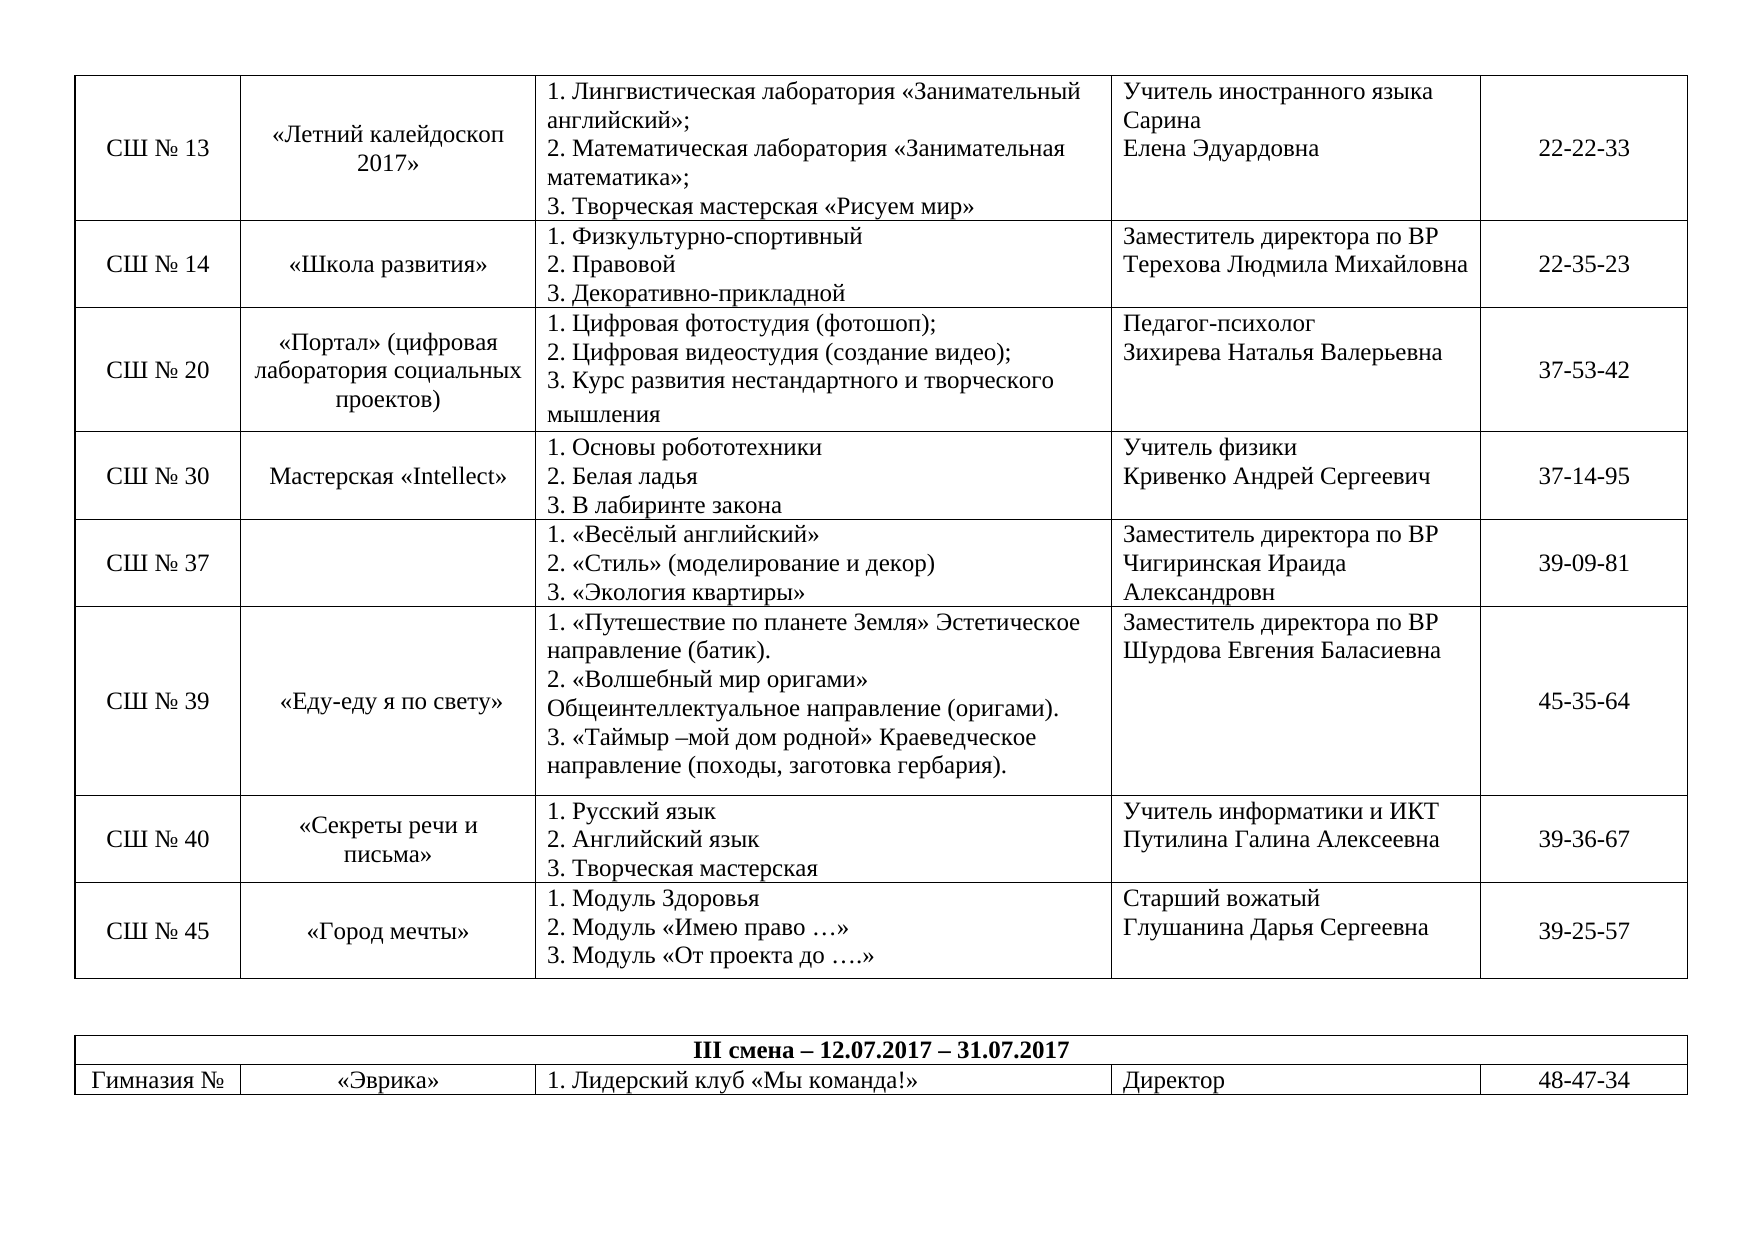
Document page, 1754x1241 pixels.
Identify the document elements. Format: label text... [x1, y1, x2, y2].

table_cell «Город мечты» [241, 883, 535, 978]
table_cell 45-35-64 [1481, 607, 1687, 795]
table_cell СШ № 39 [76, 607, 240, 795]
table_cell Мастерская «Intellect» [241, 432, 535, 518]
table_cell «Эврика» [241, 1065, 535, 1094]
table_cell 1. Цифровая фотостудия (фотошоп); 2. Цифровая видеостудия (создание видео); 3. Курс развития нестандартного и творческого мышления [536, 308, 1111, 431]
table_cell Заместитель директора по ВР Шурдова Евгения Баласиевна [1112, 607, 1480, 795]
table_cell 1. Модуль Здоровья 2. Модуль «Имею право …» 3. Модуль «От проекта до ….» [536, 883, 1111, 978]
table_cell «Еду-еду я по свету» [241, 607, 535, 795]
table_cell 48-47-34 [1481, 1065, 1687, 1094]
table_cell [241, 520, 535, 606]
table_cell 1. Основы робототехники 2. Белая ладья 3. В лабиринте закона [536, 432, 1111, 518]
table_cell СШ № 45 [76, 883, 240, 978]
table_cell Учитель информатики и ИКТ Путилина Галина Алексеевна [1112, 796, 1480, 882]
table_cell 39-09-81 [1481, 520, 1687, 606]
table_cell Заместитель директора по ВР Терехова Людмила Михайловна [1112, 221, 1480, 307]
table_cell «Портал» (цифровая лаборатория социальных проектов) [241, 308, 535, 431]
table_cell 37-53-42 [1481, 308, 1687, 431]
table_cell «Школа развития» [241, 221, 535, 307]
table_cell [536, 1065, 1111, 1094]
table_cell Педагог-психолог Зихирева Наталья Валерьевна [1112, 308, 1480, 431]
table_cell 1. Лингвистическая лаборатория «Занимательный английский»; 2. Математическая лаборатория «Занимательная математика»; 3. Творческая мастерская «Рисуем мир» [536, 76, 1111, 220]
table_cell Учитель физики Кривенко Андрей Сергеевич [1112, 432, 1480, 518]
table_cell «Секреты речи и письма» [241, 796, 535, 882]
table_cell СШ № 14 [76, 221, 240, 307]
table_cell Старший вожатый Глушанина Дарья Сергеевна [1112, 883, 1480, 978]
table_cell 1. «Весёлый английский» 2. «Стиль» (моделирование и декор) 3. «Экология квартиры» [536, 520, 1111, 606]
table_cell 22-22-33 [1481, 76, 1687, 220]
table_cell «Летний калейдоскоп 2017» [241, 76, 535, 220]
table_cell 1. Физкультурно-спортивный 2. Правовой 3. Декоративно-прикладной [536, 221, 1111, 307]
table_cell Учитель иностранного языка Сарина Елена Эдуардовна [1112, 76, 1480, 220]
table_cell 37-14-95 [1481, 432, 1687, 518]
table_cell Гимназия № 5 [76, 1065, 240, 1094]
table_cell СШ № 40 [76, 796, 240, 882]
table_cell 1. Русский язык 2. Английский язык 3. Творческая мастерская [536, 796, 1111, 882]
table_cell СШ № 13 [76, 76, 240, 220]
table_cell 1. «Путешествие по планете Земля» Эстетическое направление (батик). 2. «Волшебный мир оригами» Общеинтеллектуальное направление (оригами). 3. «Таймыр –мой дом родной» Краеведческое направление (походы, заготовка гербария). [536, 607, 1111, 795]
table_cell 39-36-67 [1481, 796, 1687, 882]
table_cell Заместитель директора по ВР Чигиринская Ираида Александровн [1112, 520, 1480, 606]
table_cell 39-25-57 [1481, 883, 1687, 978]
table_cell СШ № 37 [76, 520, 240, 606]
table_cell СШ № 20 [76, 308, 240, 431]
table_header III смена – 12.07.2017 – 31.07.2017 [76, 1036, 1687, 1064]
table_cell СШ № 30 [76, 432, 240, 518]
table_cell 22-35-23 [1481, 221, 1687, 307]
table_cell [1112, 1065, 1480, 1094]
